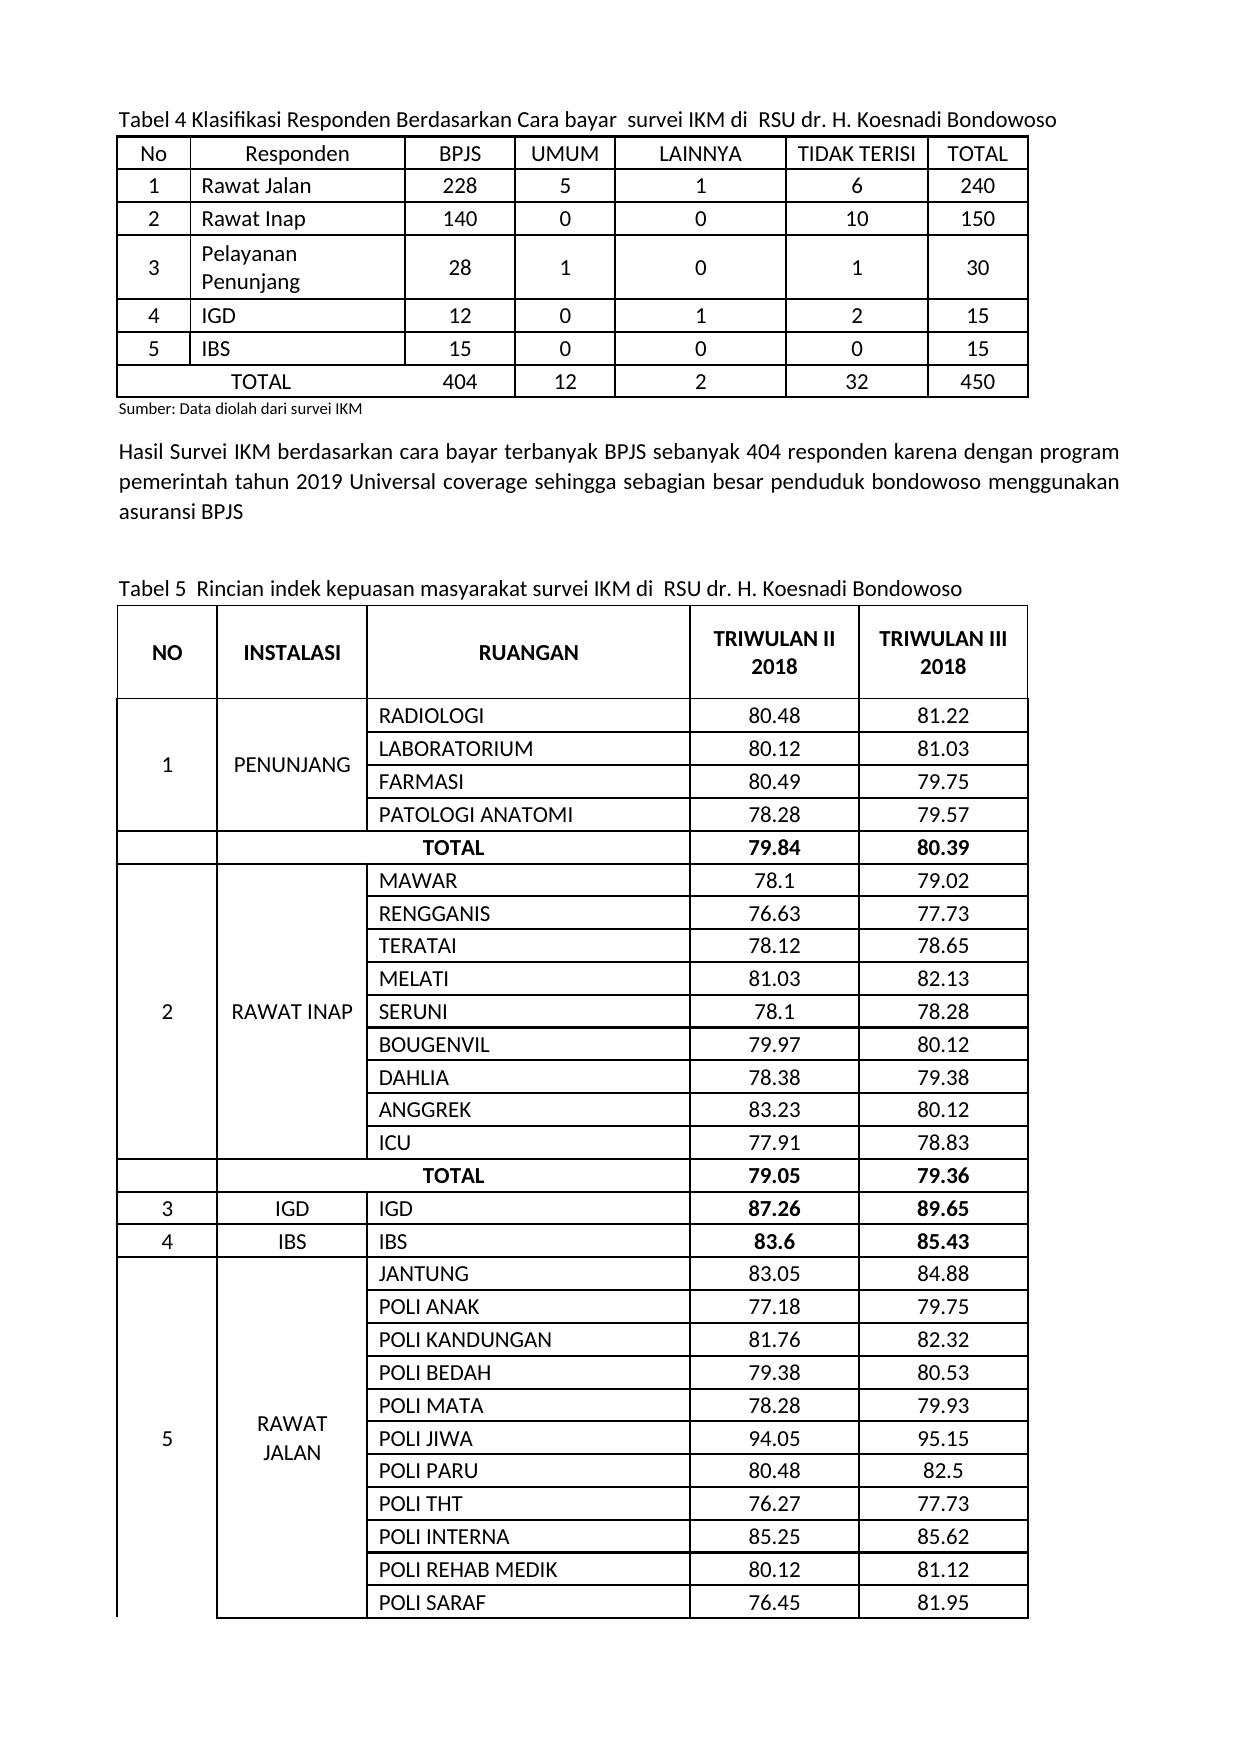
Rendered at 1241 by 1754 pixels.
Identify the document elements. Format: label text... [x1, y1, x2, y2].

table_cell 79.02 [860, 865, 1027, 895]
table_cell 79.57 [860, 799, 1027, 829]
table_cell 82.32 [860, 1324, 1027, 1354]
table_header Responden [191, 138, 404, 168]
table_cell POLI BEDAH [368, 1357, 689, 1387]
table_cell 81.76 [691, 1324, 858, 1354]
table_cell IGD [368, 1193, 689, 1223]
table_cell LABORATORIUM [368, 733, 689, 764]
table_cell 77.91 [691, 1127, 858, 1158]
table_cell 80.49 [691, 766, 858, 797]
table_header TIDAK TERISI [787, 138, 927, 168]
table_header TRIWULAN II 2018 [691, 606, 858, 698]
table_cell 4 [118, 1225, 216, 1256]
table_cell 5 [516, 170, 614, 201]
table_cell 83.23 [691, 1094, 858, 1125]
table_cell 94.05 [691, 1422, 858, 1453]
table_cell 4 [118, 300, 190, 331]
table_cell 150 [929, 203, 1027, 234]
table_cell 1 [616, 300, 785, 331]
table_cell 89.65 [860, 1193, 1027, 1223]
table_cell 2 [118, 865, 216, 1158]
table_cell ANGGREK [368, 1094, 689, 1125]
table_cell 12 [516, 366, 614, 396]
table_cell MAWAR [368, 865, 689, 895]
table_cell 76.63 [691, 897, 858, 928]
text Tabel 4 Klasifikasi Responden Berdasarkan Cara bayar survei IKM di RSU dr. H. Koesnadi Bondowoso [119, 105, 1121, 133]
table_cell IBS [368, 1225, 689, 1256]
table_cell 78.1 [691, 996, 858, 1026]
table_cell 83.05 [691, 1258, 858, 1289]
table_cell 15 [406, 333, 514, 363]
table_cell 2 [787, 300, 927, 331]
table_header BPJS [406, 138, 514, 168]
table_cell IGD [218, 1193, 366, 1223]
table_cell 80.12 [691, 733, 858, 764]
table_cell 3 [118, 1193, 216, 1223]
table_cell 81.95 [860, 1586, 1027, 1617]
table_cell 82.13 [860, 963, 1027, 994]
table_cell 0 [516, 300, 614, 331]
table_cell POLI JIWA [368, 1422, 689, 1453]
table_cell 0 [787, 333, 927, 363]
table_cell 79.38 [860, 1061, 1027, 1092]
table_cell 80.39 [860, 832, 1027, 862]
table_cell 78.38 [691, 1061, 858, 1092]
table_cell 80.12 [860, 1094, 1027, 1125]
table_cell 78.12 [691, 930, 858, 961]
table_cell 240 [929, 170, 1027, 201]
table_cell MELATI [368, 963, 689, 994]
table_cell 83.6 [691, 1225, 858, 1256]
table_cell 1 [118, 699, 216, 829]
table_cell Rawat Inap [191, 203, 404, 234]
table_cell 0 [616, 236, 785, 298]
table_cell RENGGANIS [368, 897, 689, 928]
table_cell 85.25 [691, 1521, 858, 1551]
table_header RUANGAN [368, 606, 689, 698]
table_cell 87.26 [691, 1193, 858, 1223]
table_cell 79.93 [860, 1390, 1027, 1420]
table_header INSTALASI [218, 606, 366, 698]
table_cell POLI SARAF [368, 1586, 689, 1617]
table_cell POLI ANAK [368, 1291, 689, 1322]
table_cell 30 [929, 236, 1027, 298]
table_cell 6 [787, 170, 927, 201]
table_cell ICU [368, 1127, 689, 1158]
table_header No [118, 138, 190, 168]
text Tabel 5 Rincian indek kepuasan masyarakat survei IKM di RSU dr. H. Koesnadi Bondowoso [119, 574, 1121, 602]
table_cell 78.28 [860, 996, 1027, 1026]
table_cell POLI MATA [368, 1390, 689, 1420]
table_cell 78.65 [860, 930, 1027, 961]
table_cell JANTUNG [368, 1258, 689, 1289]
table_cell 28 [406, 236, 514, 298]
table_cell 76.27 [691, 1488, 858, 1519]
table_cell 78.83 [860, 1127, 1027, 1158]
table_cell 0 [616, 333, 785, 363]
table_cell 5 [118, 1258, 216, 1617]
table_cell 79.75 [860, 1291, 1027, 1322]
table_cell 81.03 [691, 963, 858, 994]
table_cell 84.88 [860, 1258, 1027, 1289]
table_cell IGD [191, 300, 404, 331]
table_cell PATOLOGI ANATOMI [368, 799, 689, 829]
table_cell TERATAI [368, 930, 689, 961]
table_cell IBS [191, 333, 404, 363]
table_cell RADIOLOGI [368, 699, 689, 731]
table_cell 80.48 [691, 699, 858, 731]
table_cell 79.84 [691, 832, 858, 862]
table_cell 1 [616, 170, 785, 201]
table_cell TOTAL [218, 832, 689, 862]
table_cell 10 [787, 203, 927, 234]
table_header TOTAL [929, 138, 1027, 168]
table_cell 80.53 [860, 1357, 1027, 1387]
table_header NO [118, 606, 216, 698]
table_cell 0 [616, 203, 785, 234]
table_cell [118, 1160, 216, 1191]
table_cell POLI INTERNA [368, 1521, 689, 1551]
table_cell POLI REHAB MEDIK [368, 1554, 689, 1584]
table_cell 77.18 [691, 1291, 858, 1322]
table_cell 228 [406, 170, 514, 201]
table_cell TOTAL [118, 366, 405, 396]
table_cell Rawat Jalan [191, 170, 404, 201]
table_cell 77.73 [860, 1488, 1027, 1519]
table_cell POLI THT [368, 1488, 689, 1519]
table_cell 81.22 [860, 699, 1027, 731]
table_cell 80.48 [691, 1455, 858, 1486]
table_cell 0 [516, 203, 614, 234]
table_cell 404 [405, 366, 514, 396]
table_cell 76.45 [691, 1586, 858, 1617]
table_cell Pelayanan Penunjang [191, 236, 404, 298]
table_cell 80.12 [691, 1554, 858, 1584]
table_cell TOTAL [218, 1160, 689, 1191]
table_cell 78.1 [691, 865, 858, 895]
table_cell FARMASI [368, 766, 689, 797]
table_cell 15 [929, 333, 1027, 363]
text Sumber: Data diolah dari survei IKM [119, 398, 1121, 419]
table_header UMUM [516, 138, 614, 168]
table_cell 12 [406, 300, 514, 331]
table_cell RAWAT INAP [218, 865, 366, 1158]
table_cell 15 [929, 300, 1027, 331]
table_header TRIWULAN III 2018 [860, 606, 1027, 698]
table_cell RAWAT JALAN [218, 1258, 366, 1617]
table_cell 2 [616, 366, 785, 396]
table_cell 77.73 [860, 897, 1027, 928]
table_cell 79.05 [691, 1160, 858, 1191]
table_cell 1 [118, 170, 190, 201]
table_cell POLI PARU [368, 1455, 689, 1486]
table_cell 1 [516, 236, 614, 298]
text Hasil Survei IKM berdasarkan cara bayar terbanyak BPJS sebanyak 404 responden karena dengan program pemerintah tahun 2019 Universal coverage sehingga sebagian besar penduduk bondowoso menggunakan asuransi BPJS [119, 437, 1121, 525]
table_cell 1 [787, 236, 927, 298]
table_cell 79.36 [860, 1160, 1027, 1191]
table_cell 32 [787, 366, 927, 396]
table_cell IBS [218, 1225, 366, 1256]
table_cell 450 [929, 366, 1027, 396]
table_cell 81.12 [860, 1554, 1027, 1584]
table_cell 78.28 [691, 1390, 858, 1420]
table_cell SERUNI [368, 996, 689, 1026]
table_cell 82.5 [860, 1455, 1027, 1486]
table_cell BOUGENVIL [368, 1029, 689, 1059]
table_cell 81.03 [860, 733, 1027, 764]
table_cell 79.97 [691, 1029, 858, 1059]
table_cell 0 [516, 333, 614, 363]
table_cell POLI KANDUNGAN [368, 1324, 689, 1354]
table_cell 3 [118, 236, 190, 298]
table_cell 78.28 [691, 799, 858, 829]
table_cell DAHLIA [368, 1061, 689, 1092]
table_cell 2 [118, 203, 190, 234]
table_header LAINNYA [616, 138, 785, 168]
table_cell 79.38 [691, 1357, 858, 1387]
table_cell [118, 832, 216, 862]
table_cell 95.15 [860, 1422, 1027, 1453]
table_cell 80.12 [860, 1029, 1027, 1059]
table_cell PENUNJANG [218, 699, 366, 829]
table_cell 79.75 [860, 766, 1027, 797]
table_cell 5 [118, 333, 189, 363]
table_cell 140 [406, 203, 514, 234]
table_cell 85.43 [860, 1225, 1027, 1256]
table_cell 85.62 [860, 1521, 1027, 1551]
